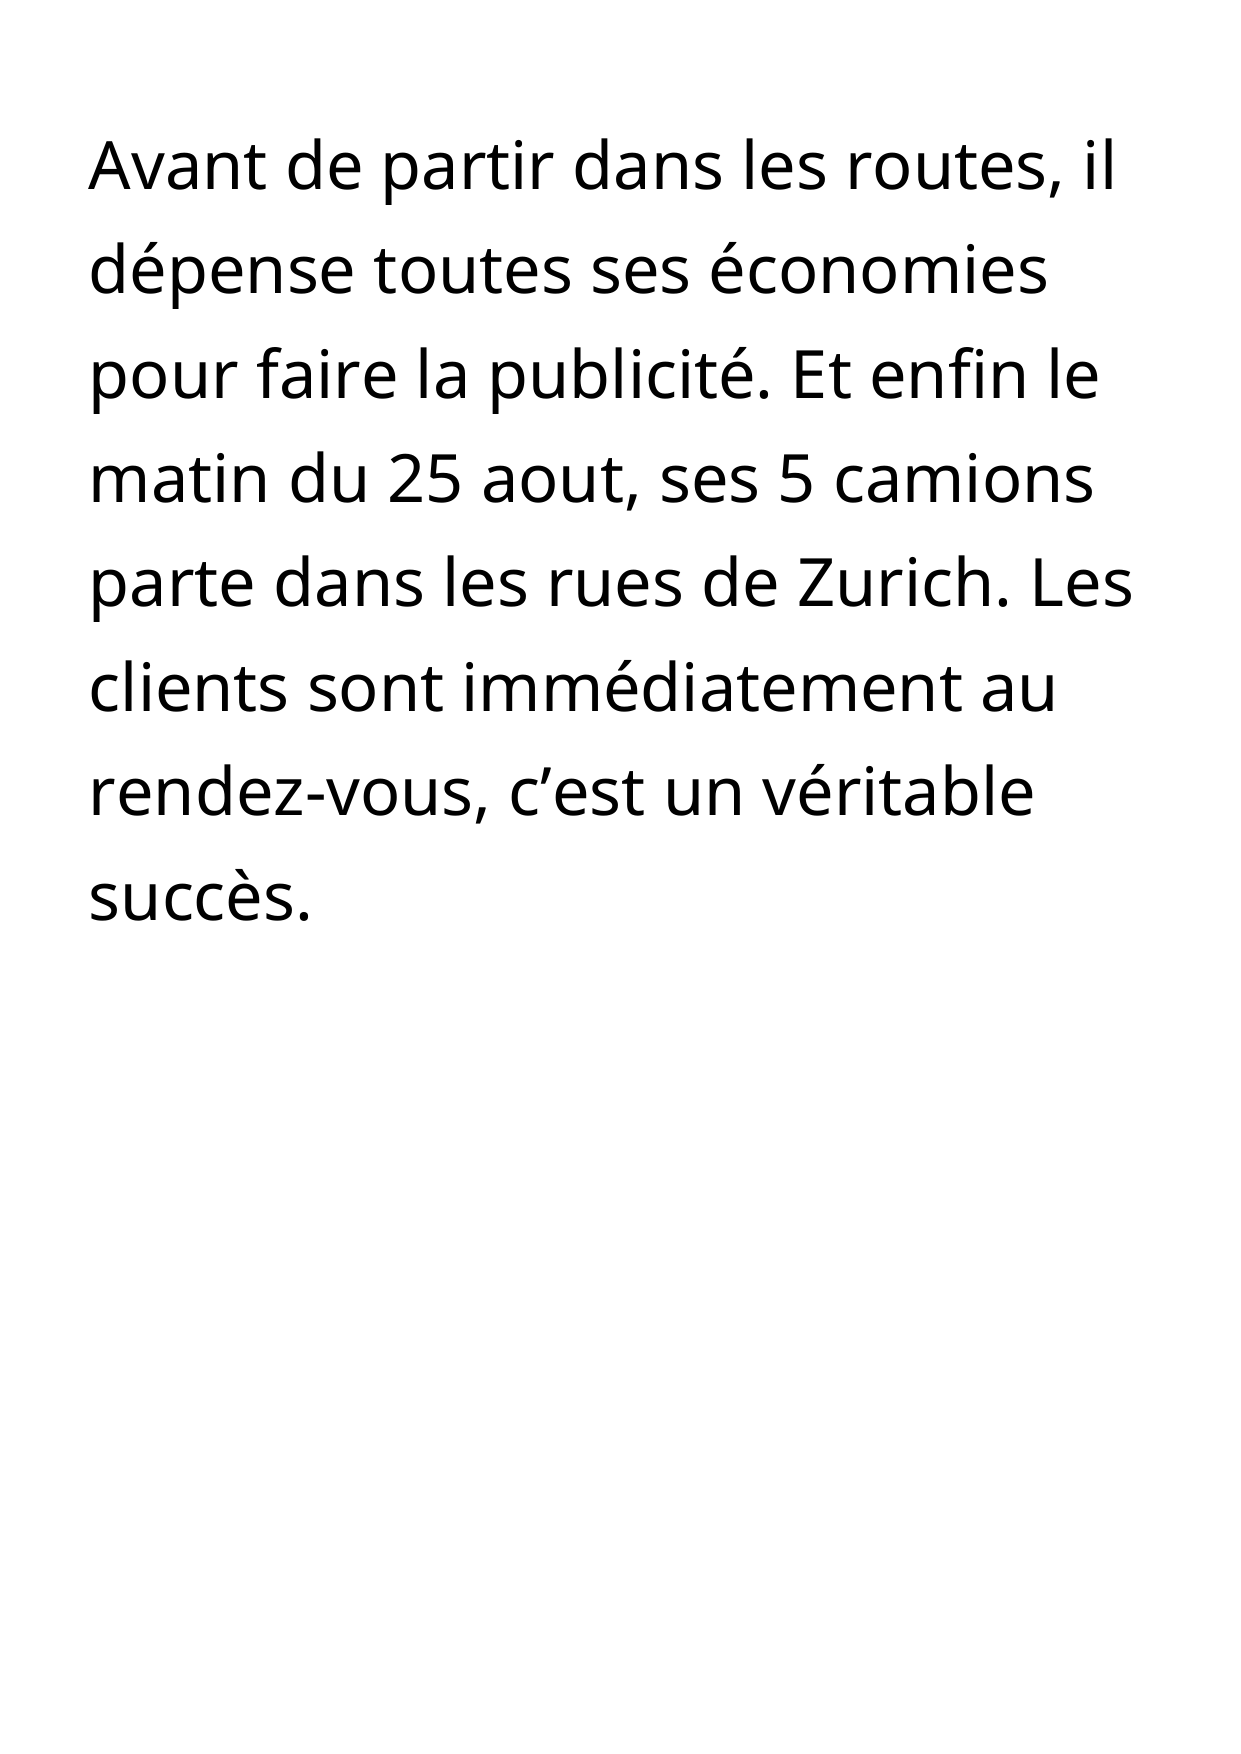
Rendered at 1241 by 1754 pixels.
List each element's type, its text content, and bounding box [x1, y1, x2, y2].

text Avant de partir dans les routes, il dépense toutes ses économies pour faire la publicité. Et enfin le matin du 25 aout, ses 5 camions parte dans les rues de Zurich. Les clients sont immédiatement au rendez-vous, c’est un véritable succès. [89, 118, 1152, 939]
